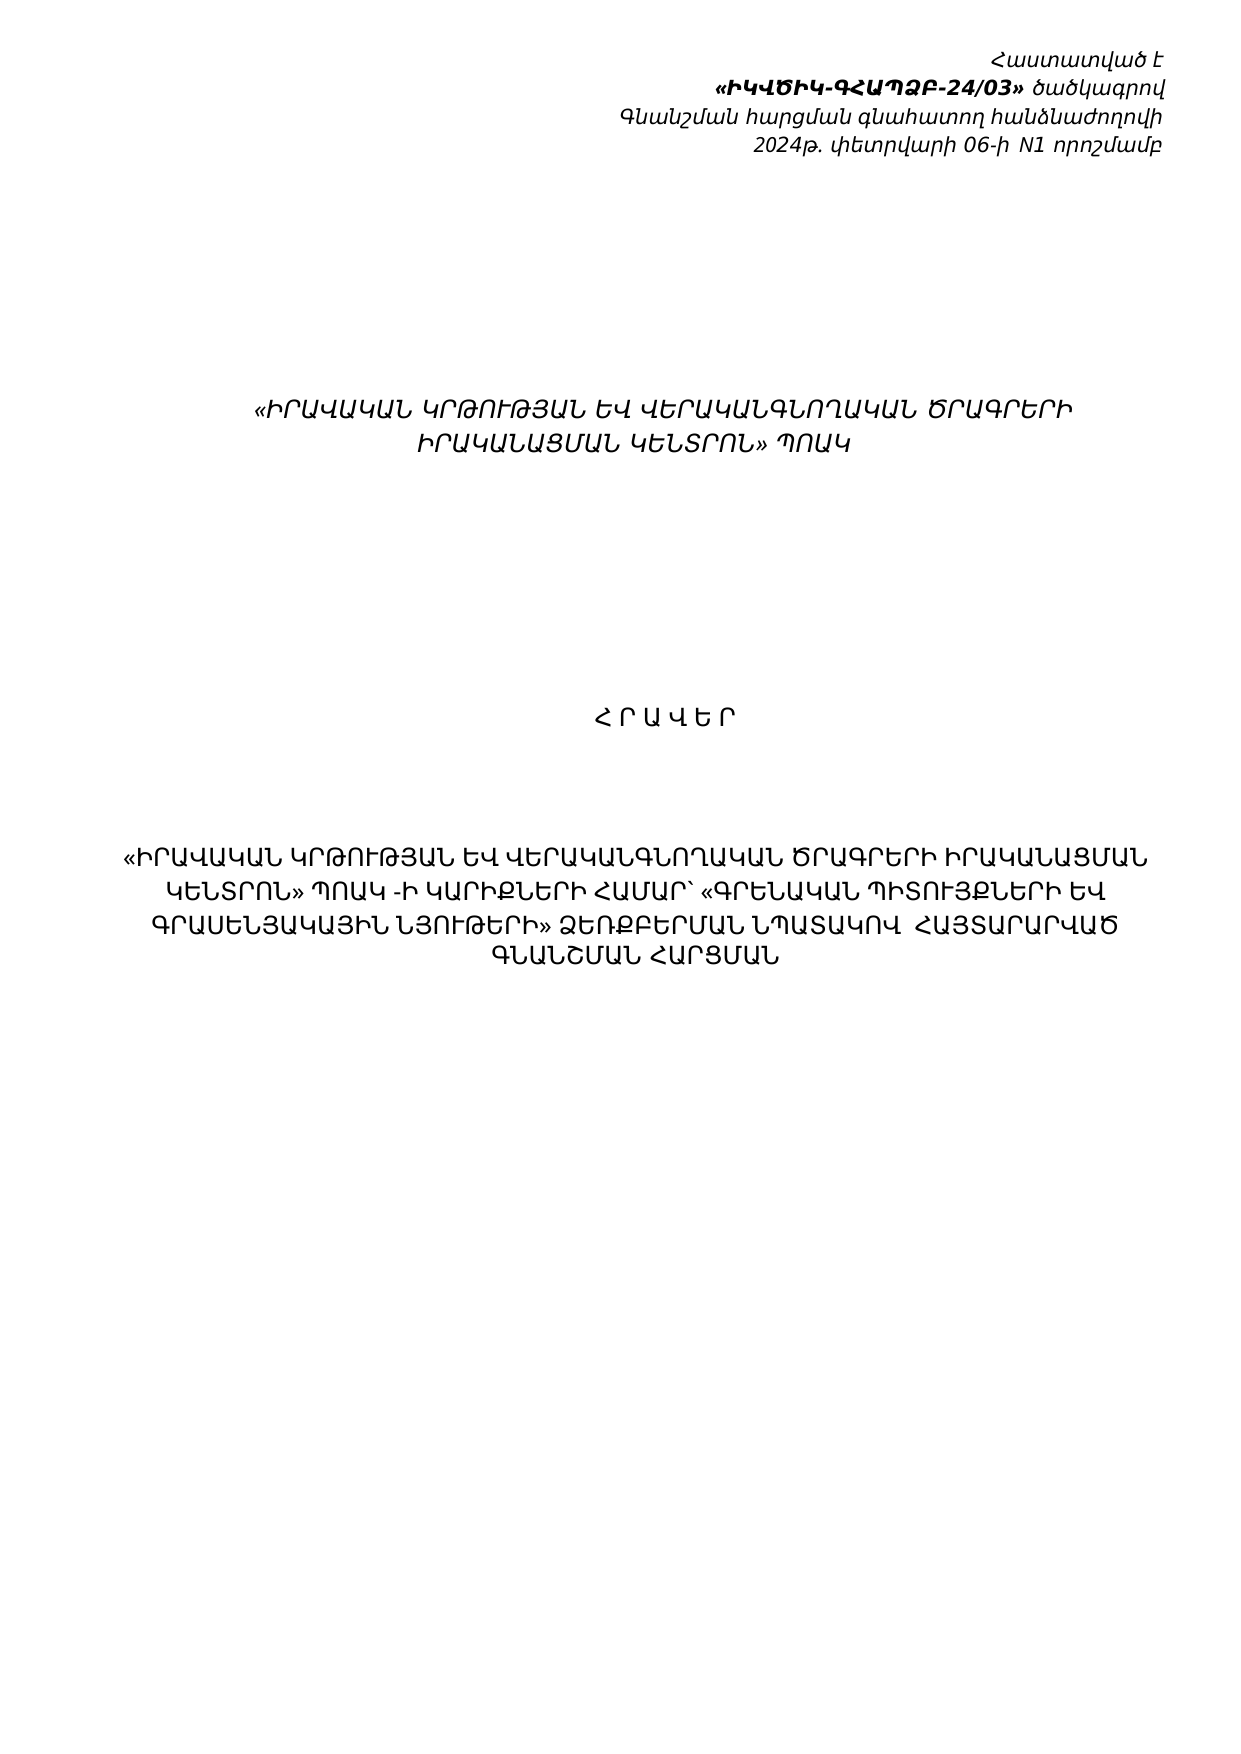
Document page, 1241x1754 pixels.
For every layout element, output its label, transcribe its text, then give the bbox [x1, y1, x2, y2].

text Հաստատված է [105, 45, 1165, 73]
text «ԻՐԱՎԱԿԱՆ ԿՐԹՈՒԹՅԱՆ ԵՎ ՎԵՐԱԿԱՆԳՆՈՂԱԿԱՆ ԾՐԱԳՐԵՐԻ ԻՐԱԿԱՆԱՑՄԱՆ ԿԵՆՏՐՈՆ» ՊՈԱԿ -Ի ԿԱՐԻՔՆԵՐԻ ՀԱՄԱՐ` «ԳՐԵՆԱԿԱՆ ՊԻՏՈՒՅՔՆԵՐԻ ԵՎ ԳՐԱՍԵՆՅԱԿԱՅԻՆ ՆՅՈՒԹԵՐԻ» ՁԵՌՔԲԵՐՄԱՆ ՆՊԱՏԱԿՈՎ ՀԱՅՏԱՐԱՐՎԱԾ ԳՆԱՆՇՄԱՆ ՀԱՐՑՄԱՆ [105, 839, 1166, 971]
text Գնանշման հարցման գնահատող հանձնաժողովի [105, 102, 1165, 130]
text 2024թ. փետրվարի 06-ի N1 որոշմամբ [105, 130, 1165, 159]
text Հ Ր Ա Վ Ե Ր [105, 700, 1166, 734]
text «ԻՐԱՎԱԿԱՆ ԿՐԹՈՒԹՅԱՆ ԵՎ ՎԵՐԱԿԱՆԳՆՈՂԱԿԱՆ ԾՐԱԳՐԵՐԻ ԻՐԱԿԱՆԱՑՄԱՆ ԿԵՆՏՐՈՆ» ՊՈԱԿ [105, 392, 1166, 460]
text «ԻԿՎԾԻԿ-ԳՀԱՊՁԲ-24/03» ծածկագրով [105, 73, 1165, 102]
